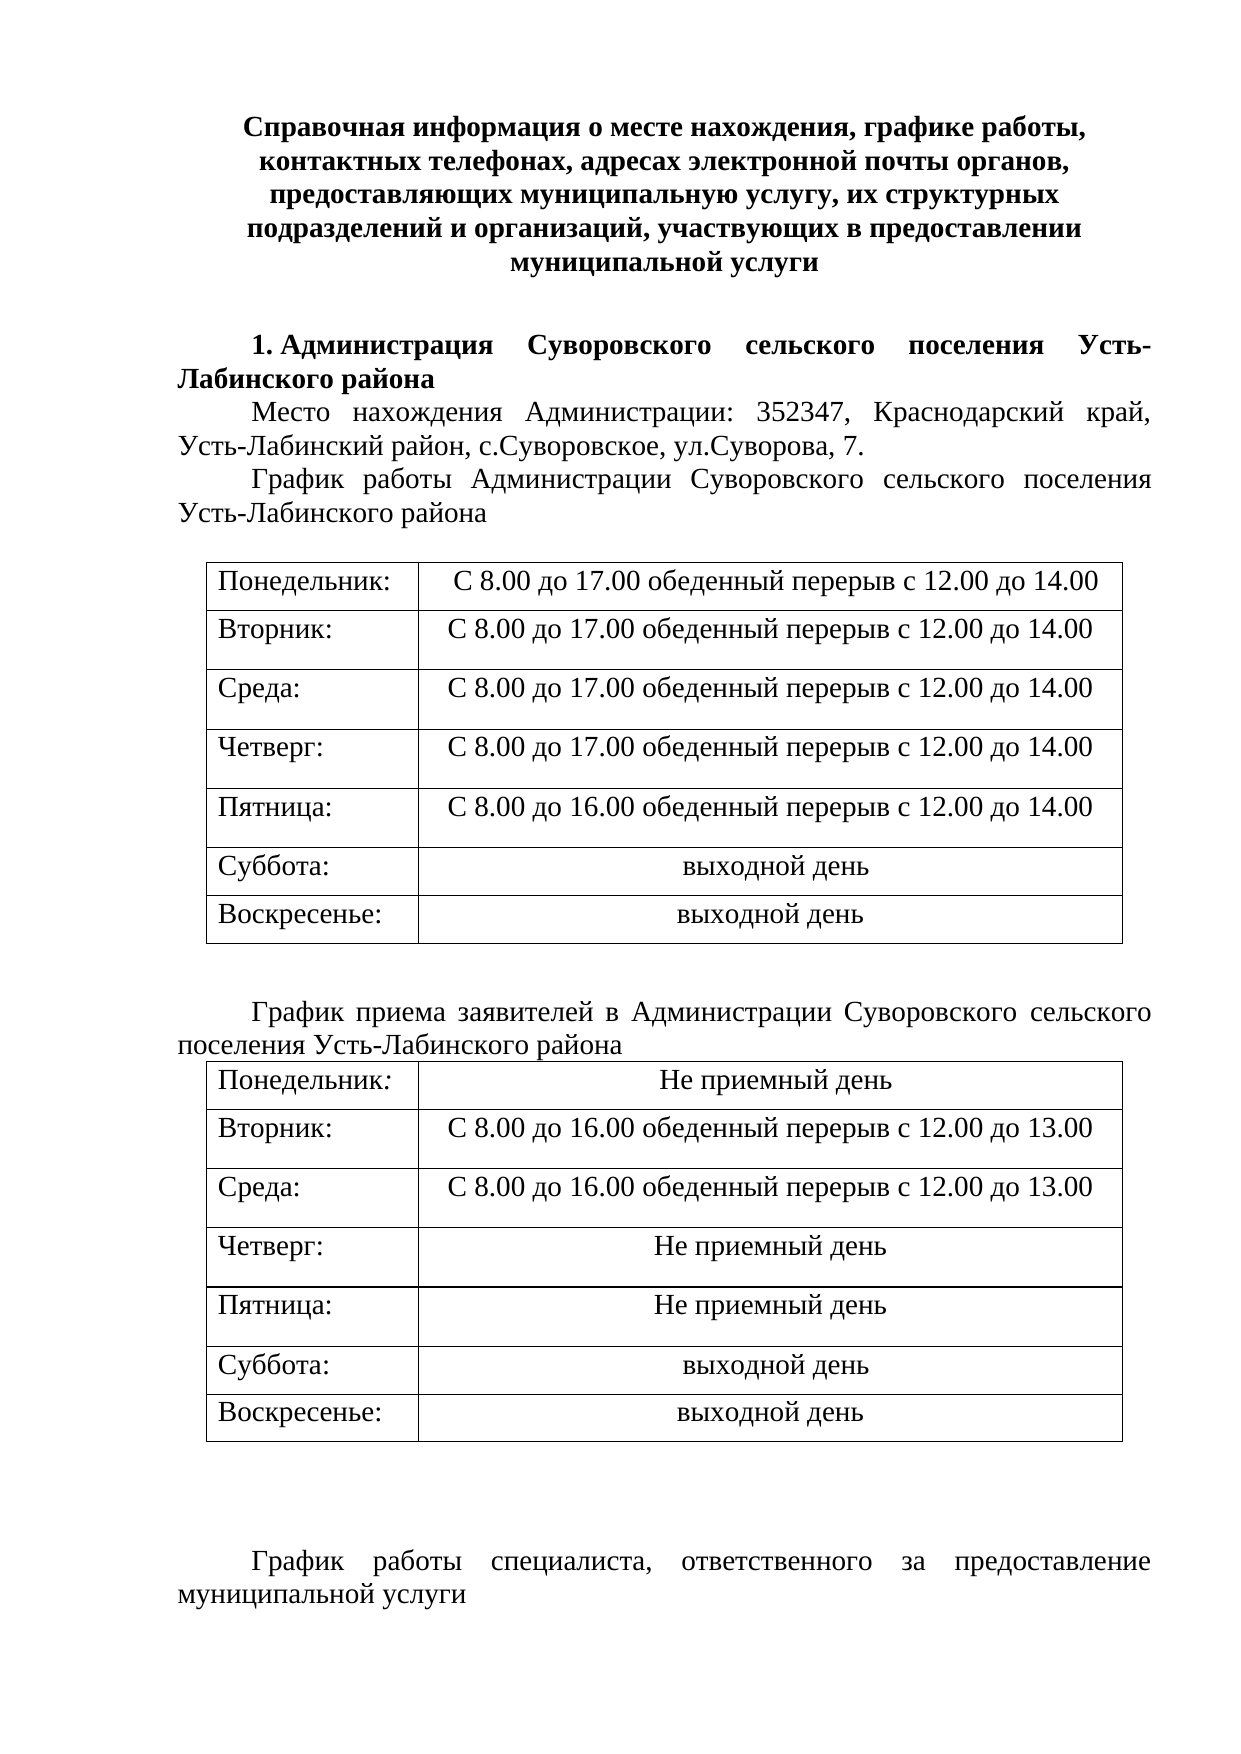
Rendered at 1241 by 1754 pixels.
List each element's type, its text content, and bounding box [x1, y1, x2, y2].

table_cell Не приемный день [419, 1228, 1122, 1286]
table_cell С 8.00 до 17.00 обеденный перерыв с 12.00 до 14.00 [419, 611, 1122, 669]
table_cell Суббота: [207, 1347, 418, 1393]
table_cell выходной день [419, 1347, 1122, 1393]
table_cell Четверг: [207, 730, 418, 788]
table_cell Среда: [207, 670, 418, 728]
table_header Понедельник: [207, 1062, 418, 1109]
table_cell Суббота: [207, 848, 418, 895]
table_cell Пятница: [207, 789, 418, 847]
table_cell С 8.00 до 16.00 обеденный перерыв с 12.00 до 13.00 [419, 1110, 1122, 1168]
table_cell выходной день [419, 1395, 1122, 1441]
table_cell выходной день [419, 848, 1122, 895]
table_cell С 8.00 до 16.00 обеденный перерыв с 12.00 до 13.00 [419, 1169, 1122, 1227]
table_header Не приемный день [419, 1062, 1122, 1109]
table_cell Не приемный день [419, 1288, 1122, 1346]
text Справочная информация о месте нахождения, графике работы, контактных телефонах, адресах электронной почты органов, предоставляющих муниципальную услугу, их структурных подразделений и организаций, участвующих в предоставлении муниципальной услуги [177, 109, 1152, 277]
table_cell С 8.00 до 17.00 обеденный перерыв с 12.00 до 14.00 [419, 670, 1122, 728]
table_cell Пятница: [207, 1288, 418, 1346]
table_cell Вторник: [207, 611, 418, 669]
text График работы Администрации Суворовского сельского поселения Усть-Лабинского района [177, 462, 1152, 529]
table_cell С 8.00 до 17.00 обеденный перерыв с 12.00 до 14.00 [419, 730, 1122, 788]
text Место нахождения Администрации: 352347, Краснодарский край, Усть-Лабинский район, с.Суворовское, ул.Суворова, 7. [177, 394, 1152, 462]
table_cell выходной день [419, 896, 1122, 942]
table_cell С 8.00 до 16.00 обеденный перерыв с 12.00 до 14.00 [419, 789, 1122, 847]
table_cell Среда: [207, 1169, 418, 1227]
table_header С 8.00 до 17.00 обеденный перерыв с 12.00 до 14.00 [419, 563, 1122, 610]
table_cell Воскресенье: [207, 896, 418, 942]
text 1. Администрация Суворовского сельского поселения Усть-Лабинского района [177, 327, 1152, 394]
text График работы специалиста, ответственного за предоставление муниципальной услуги [177, 1543, 1152, 1610]
text График приема заявителей в Администрации Суворовского сельского поселения Усть-Лабинского района [177, 994, 1152, 1061]
table_header Понедельник: [207, 563, 418, 610]
table_cell Четверг: [207, 1228, 418, 1286]
table_cell Вторник: [207, 1110, 418, 1168]
table_cell Воскресенье: [207, 1395, 418, 1441]
